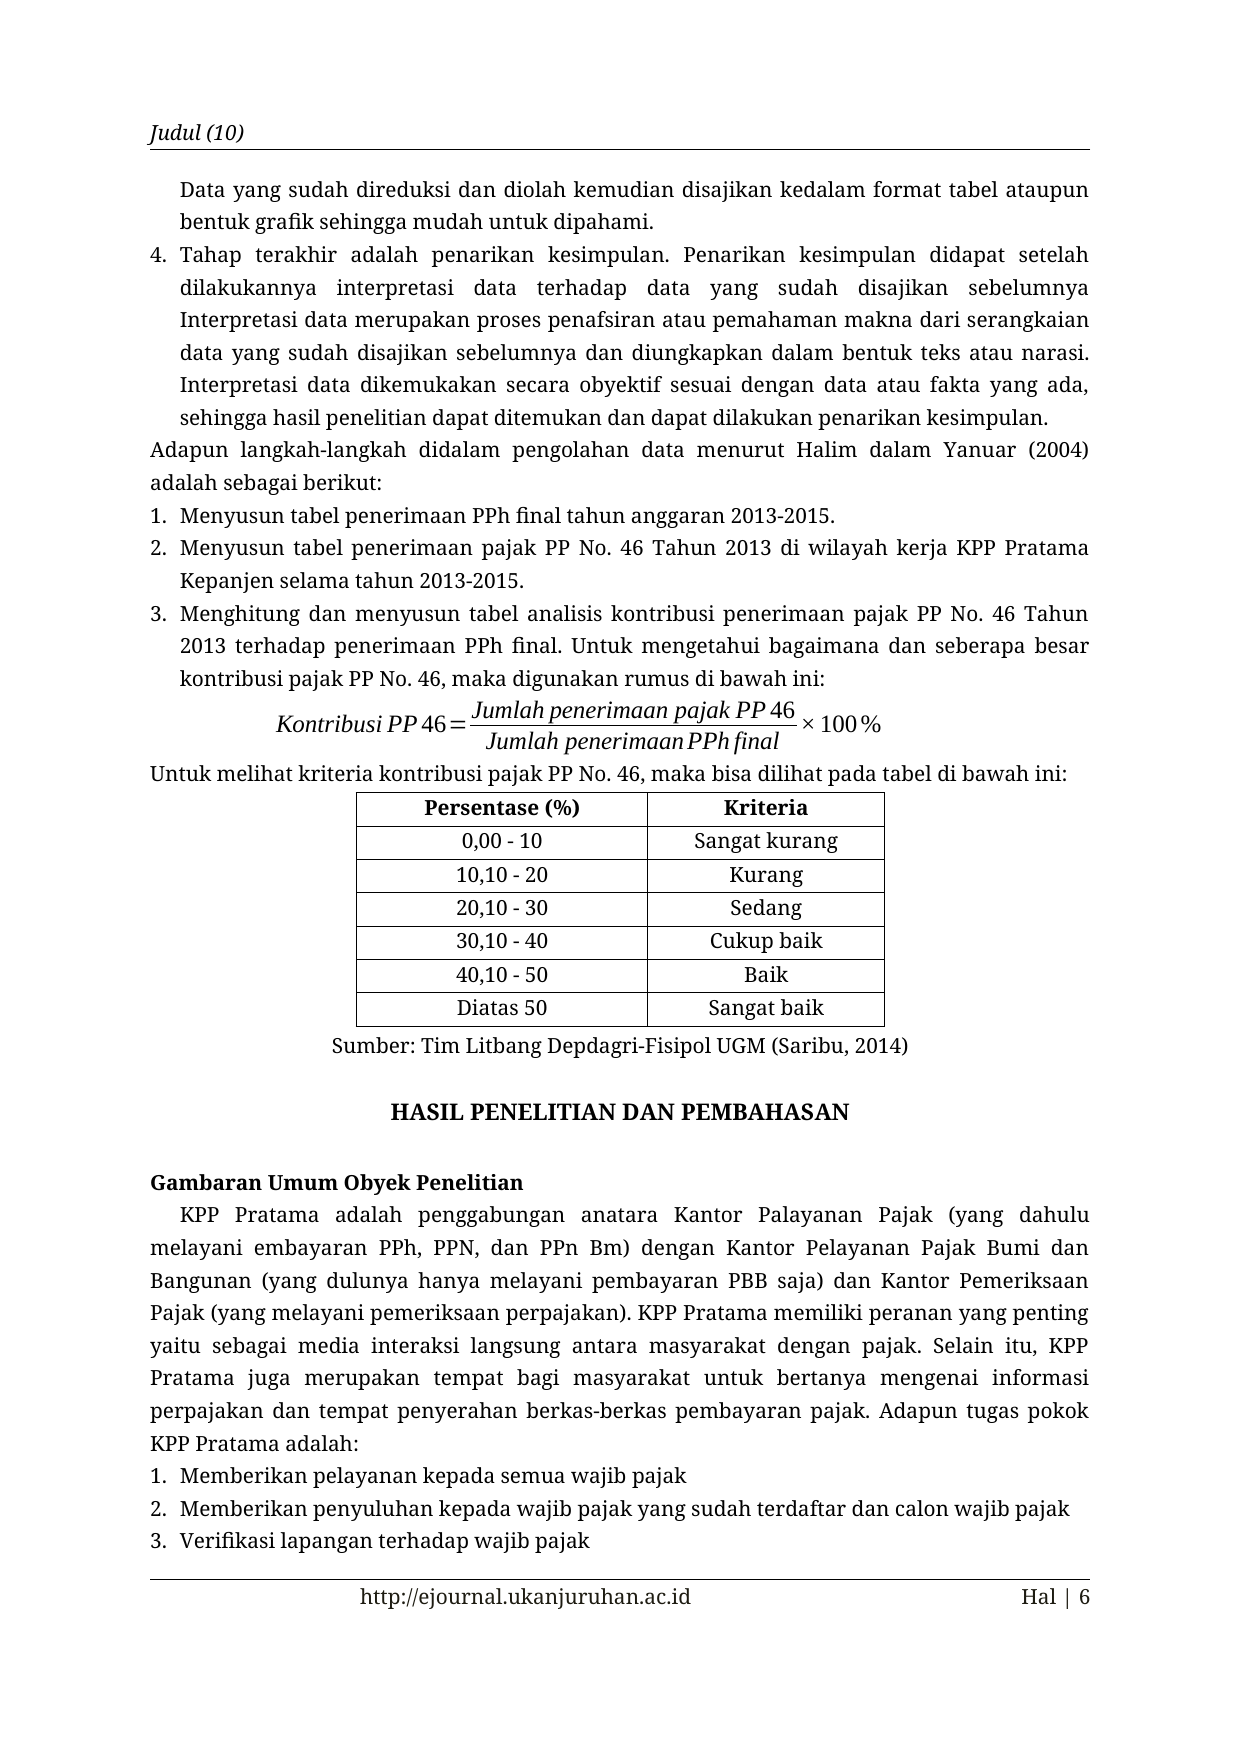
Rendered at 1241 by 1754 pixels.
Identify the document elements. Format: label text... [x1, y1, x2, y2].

list Menyusun tabel penerimaan PPh final tahun anggaran 2013-2015. [150, 501, 1090, 529]
list Menghitung dan menyusun tabel analisis kontribusi penerimaan pajak PP No. 46 Tahun 2013 terhadap penerimaan PPh final. Untuk mengetahui bagaimana dan seberapa besar kontribusi pajak PP No. 46, maka digunakan rumus di bawah ini: [150, 599, 1090, 692]
list Verifikasi lapangan terhadap wajib pajak [150, 1527, 1090, 1555]
list Menyusun tabel penerimaan pajak PP No. 46 Tahun 2013 di wilayah kerja KPP Pratama Kepanjen selama tahun 2013-2015. [150, 533, 1090, 594]
table_cell Sedang [648, 893, 884, 926]
table_cell Baik [648, 960, 884, 992]
table_header Persentase (%) [357, 793, 647, 826]
table_cell 0,00 - 10 [357, 827, 647, 859]
list Memberikan penyuluhan kepada wajib pajak yang sudah terdaftar dan calon wajib pajak [150, 1494, 1090, 1522]
table_cell 40,10 - 50 [357, 960, 647, 992]
list Tahap terakhir adalah penarikan kesimpulan. Penarikan kesimpulan didapat setelah dilakukannya interpretasi data terhadap data yang sudah disajikan sebelumnya Interpretasi data merupakan proses penafsiran atau pemahaman makna dari serangkaian data yang sudah disajikan sebelumnya dan diungkapkan dalam bentuk teks atau narasi. Interpretasi data dikemukakan secara obyektif sesuai dengan data atau fakta yang ada, sehingga hasil penelitian dapat ditemukan dan dapat dilakukan penarikan kesimpulan. [150, 240, 1090, 431]
table_cell Cukup baik [648, 927, 884, 959]
table_cell 20,10 - 30 [357, 893, 647, 926]
text Gambaran Umum Obyek Penelitian [150, 1168, 1090, 1196]
table_cell 30,10 - 40 [357, 927, 647, 959]
table_cell Sangat baik [648, 993, 884, 1026]
text KPP Pratama adalah penggabungan anatara Kantor Palayanan Pajak (yang dahulu melayani embayaran PPh, PPN, dan PPn Bm) dengan Kantor Pelayanan Pajak Bumi dan Bangunan (yang dulunya hanya melayani pembayaran PBB saja) dan Kantor Pemeriksaan Pajak (yang melayani pemeriksaan perpajakan). KPP Pratama memiliki peranan yang penting yaitu sebagai media interaksi langsung antara masyarakat dengan pajak. Selain itu, KPP Pratama juga merupakan tempat bagi masyarakat untuk bertanya mengenai informasi perpajakan dan tempat penyerahan berkas-berkas pembayaran pajak. Adapun tugas pokok KPP Pratama adalah: [150, 1201, 1090, 1457]
table_cell 10,10 - 20 [357, 860, 647, 892]
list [150, 175, 1090, 236]
text Adapun langkah-langkah didalam pengolahan data menurut Halim dalam Yanuar (2004) adalah sebagai berikut: [150, 436, 1090, 497]
text Sumber: Tim Litbang Depdagri-Fisipol UGM (Saribu, 2014) [150, 792, 1090, 1059]
table_cell Kurang [648, 860, 884, 892]
text Untuk melihat kriteria kontribusi pajak PP No. 46, maka bisa dilihat pada tabel di bawah ini: [150, 759, 1090, 788]
table_cell Sangat kurang [648, 827, 884, 859]
text HASIL PENELITIAN DAN PEMBAHASAN [150, 1096, 1090, 1127]
list Memberikan pelayanan kepada semua wajib pajak [150, 1461, 1090, 1490]
table_cell Diatas 50 [357, 993, 647, 1026]
table_header Kriteria [648, 793, 884, 826]
